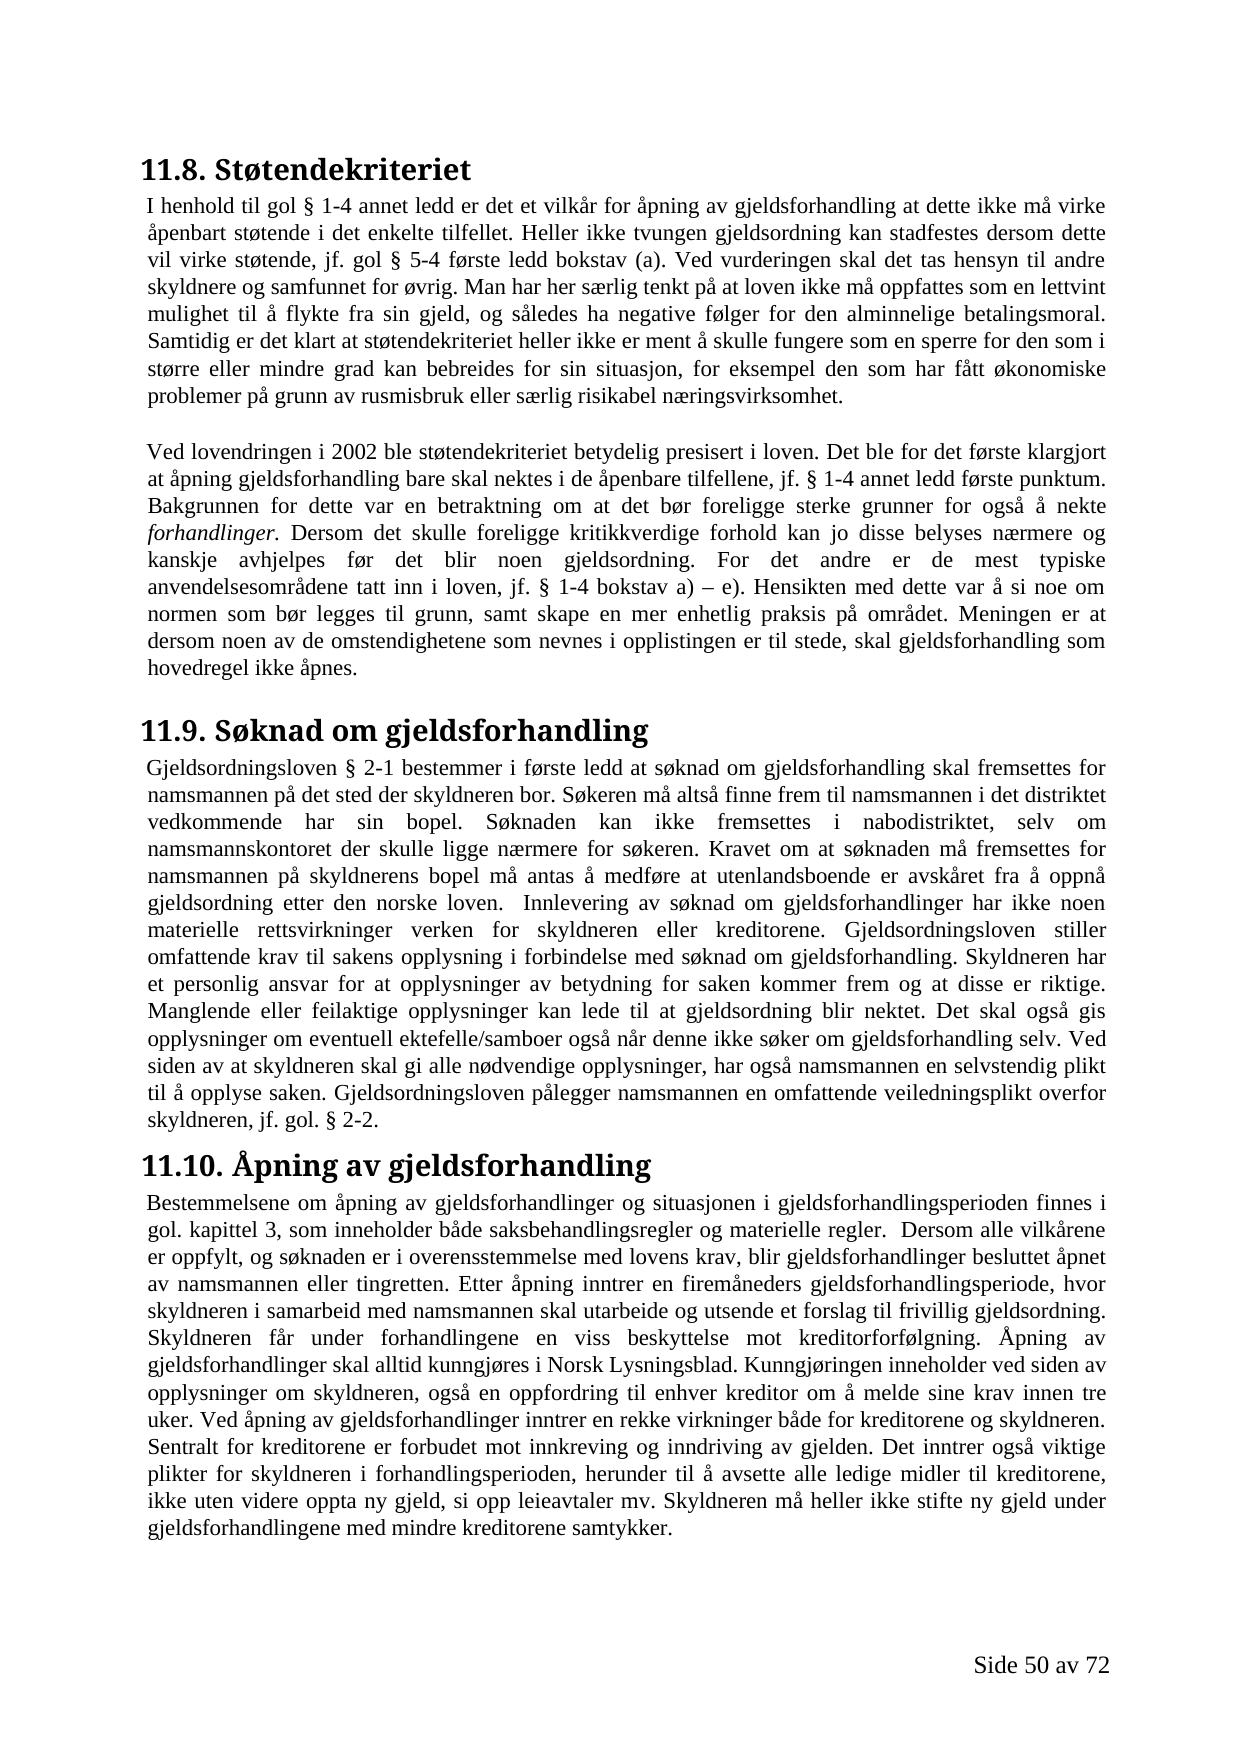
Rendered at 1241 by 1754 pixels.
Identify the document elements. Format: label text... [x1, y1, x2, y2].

text I henhold til gol § 1-4 annet ledd er det et vilkår for åpning av gjeldsforhandling at dette ikke må virke åpenbart støtende i det enkelte tilfellet. Heller ikke tvungen gjeldsordning kan stadfestes dersom dette vil virke støtende, jf. gol § 5-4 første ledd bokstav (a). Ved vurderingen skal det tas hensyn til andre skyldnere og samfunnet for øvrig. Man har her særlig tenkt på at loven ikke må oppfattes som en lettvint mulighet til å flykte fra sin gjeld, og således ha negative følger for den alminnelige betalingsmoral. Samtidig er det klart at støtendekriteriet heller ikke er ment å skulle fungere som en sperre for den som i større eller mindre grad kan bebreides for sin situasjon, for eksempel den som har fått økonomiske problemer på grunn av rusmisbruk eller særlig risikabel næringsvirksomhet. [146, 192, 1108, 408]
text Ved lovendringen i 2002 ble støtendekriteriet betydelig presisert i loven. Det ble for det første klargjort at åpning gjeldsforhandling bare skal nektes i de åpenbare tilfellene, jf. § 1-4 annet ledd første punktum. Bakgrunnen for dette var en betraktning om at det bør foreligge sterke grunner for også å nekte forhandlinger. Dersom det skulle foreligge kritikkverdige forhold kan jo disse belyses nærmere og kanskje avhjelpes før det blir noen gjeldsordning. For det andre er de mest typiske anvendelsesområdene tatt inn i loven, jf. § 1-4 bokstav a) – e). Hensikten med dette var å si noe om normen som bør legges til grunn, samt skape en mer enhetlig praksis på området. Meningen er at dersom noen av de omstendighetene som nevnes i opplistingen er til stede, skal gjeldsforhandling som hovedregel ikke åpnes. [146, 438, 1108, 681]
subtitle 11.8. Støtendekriteriet [140, 149, 1110, 188]
subtitle 11.10. Åpning av gjeldsforhandling [140, 1146, 1110, 1185]
text Gjeldsordningsloven § 2-1 bestemmer i første ledd at søknad om gjeldsforhandling skal fremsettes for namsmannen på det sted der skyldneren bor. Søkeren må altså finne frem til namsmannen i det distriktet vedkommende har sin bopel. Søknaden kan ikke fremsettes i nabodistriktet, selv om namsmannskontoret der skulle ligge nærmere for søkeren. Kravet om at søknaden må fremsettes for namsmannen på skyldnerens bopel må antas å medføre at utenlandsboende er avskåret fra å oppnå gjeldsordning etter den norske loven. Innlevering av søknad om gjeldsforhandlinger har ikke noen materielle rettsvirkninger verken for skyldneren eller kreditorene. Gjeldsordningsloven stiller omfattende krav til sakens opplysning i forbindelse med søknad om gjeldsforhandling. Skyldneren har et personlig ansvar for at opplysninger av betydning for saken kommer frem og at disse er riktige. Manglende eller feilaktige opplysninger kan lede til at gjeldsordning blir nektet. Det skal også gis opplysninger om eventuell ektefelle/samboer også når denne ikke søker om gjeldsforhandling selv. Ved siden av at skyldneren skal gi alle nødvendige opplysninger, har også namsmannen en selvstendig plikt til å opplyse saken. Gjeldsordningsloven pålegger namsmannen en omfattende veiledningsplikt overfor skyldneren, jf. gol. § 2-2. [146, 754, 1108, 1132]
text Bestemmelsene om åpning av gjeldsforhandlinger og situasjonen i gjeldsforhandlingsperioden finnes i gol. kapittel 3, som inneholder både saksbehandlingsregler og materielle regler. Dersom alle vilkårene er oppfylt, og søknaden er i overensstemmelse med lovens krav, blir gjeldsforhandlinger besluttet åpnet av namsmannen eller tingretten. Etter åpning inntrer en firemåneders gjeldsforhandlingsperiode, hvor skyldneren i samarbeid med namsmannen skal utarbeide og utsende et forslag til frivillig gjeldsordning. Skyldneren får under forhandlingene en viss beskyttelse mot kreditorforfølgning. Åpning av gjeldsforhandlinger skal alltid kunngjøres i Norsk Lysningsblad. Kunngjøringen inneholder ved siden av opplysninger om skyldneren, også en oppfordring til enhver kreditor om å melde sine krav innen tre uker. Ved åpning av gjeldsforhandlinger inntrer en rekke virkninger både for kreditorene og skyldneren. Sentralt for kreditorene er forbudet mot innkreving og inndriving av gjelden. Det inntrer også viktige plikter for skyldneren i forhandlingsperioden, herunder til å avsette alle ledige midler til kreditorene, ikke uten videre oppta ny gjeld, si opp leieavtaler mv. Skyldneren må heller ikke stifte ny gjeld under gjeldsforhandlingene med mindre kreditorene samtykker. [146, 1189, 1108, 1540]
subtitle 11.9. Søknad om gjeldsforhandling [140, 710, 1110, 750]
